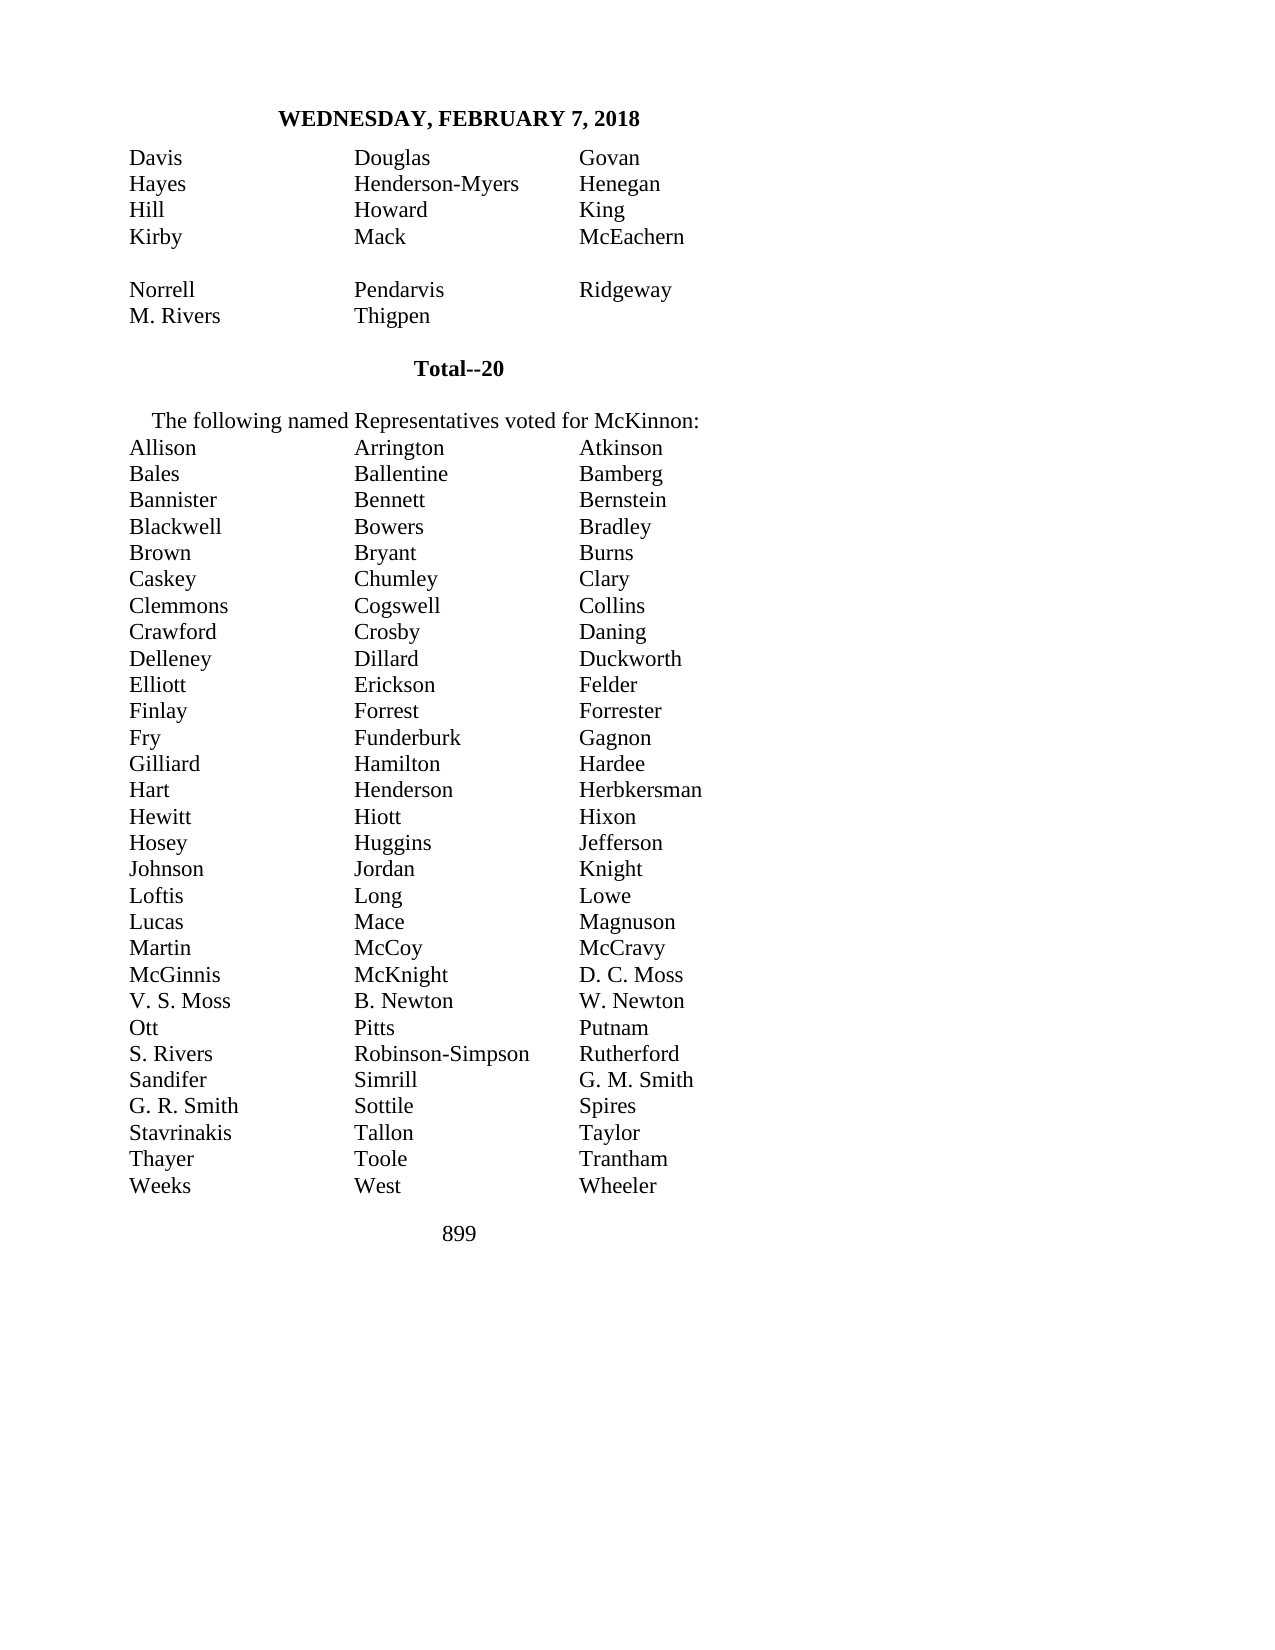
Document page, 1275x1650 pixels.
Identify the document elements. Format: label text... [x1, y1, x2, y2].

text Hill Howard King [129, 197, 789, 223]
text Allison Arrington Atkinson [129, 434, 789, 460]
text Brown Bryant Burns [129, 539, 789, 566]
text Ott Pitts Putnam [129, 1013, 789, 1040]
text M. Rivers Thigpen [129, 302, 789, 328]
text Finlay Forrest Forrester [129, 697, 789, 724]
text Hosey Huggins Jefferson [129, 829, 789, 855]
text Hayes Henderson-Myers Henegan [129, 170, 789, 197]
text S. Rivers Robinson-Simpson Rutherford [129, 1040, 789, 1066]
text Martin McCoy McCravy [129, 934, 789, 961]
text Elliott Erickson Felder [129, 671, 789, 697]
text Stavrinakis Tallon Taylor [129, 1119, 789, 1145]
text Clemmons Cogswell Collins [129, 592, 789, 618]
text Hewitt Hiott Hixon [129, 803, 789, 829]
text Johnson Jordan Knight [129, 855, 789, 882]
text The following named Representatives voted for McKinnon: [129, 407, 789, 434]
text Total--20 [129, 355, 789, 381]
text Sandifer Simrill G. M. Smith [129, 1066, 789, 1093]
text Loftis Long Lowe [129, 882, 789, 908]
text Hart Henderson Herbkersman [129, 776, 789, 803]
text Bales Ballentine Bamberg [129, 460, 789, 486]
text Davis Douglas Govan [129, 144, 789, 170]
text McGinnis McKnight D. C. Moss [129, 961, 789, 987]
text Crawford Crosby Daning [129, 618, 789, 644]
text V. S. Moss B. Newton W. Newton [129, 987, 789, 1013]
text Blackwell Bowers Bradley [129, 513, 789, 539]
text Thayer Toole Trantham [129, 1145, 789, 1172]
text Bannister Bennett Bernstein [129, 486, 789, 513]
text G. R. Smith Sottile Spires [129, 1093, 789, 1119]
text Fry Funderburk Gagnon [129, 724, 789, 750]
text Gilliard Hamilton Hardee [129, 750, 789, 776]
text Delleney Dillard Duckworth [129, 644, 789, 671]
text Caskey Chumley Clary [129, 566, 789, 592]
text Weeks West Wheeler [129, 1172, 789, 1198]
text Norrell Pendarvis Ridgeway [129, 276, 789, 302]
text Kirby Mack McEachern [129, 223, 789, 276]
text Lucas Mace Magnuson [129, 908, 789, 934]
